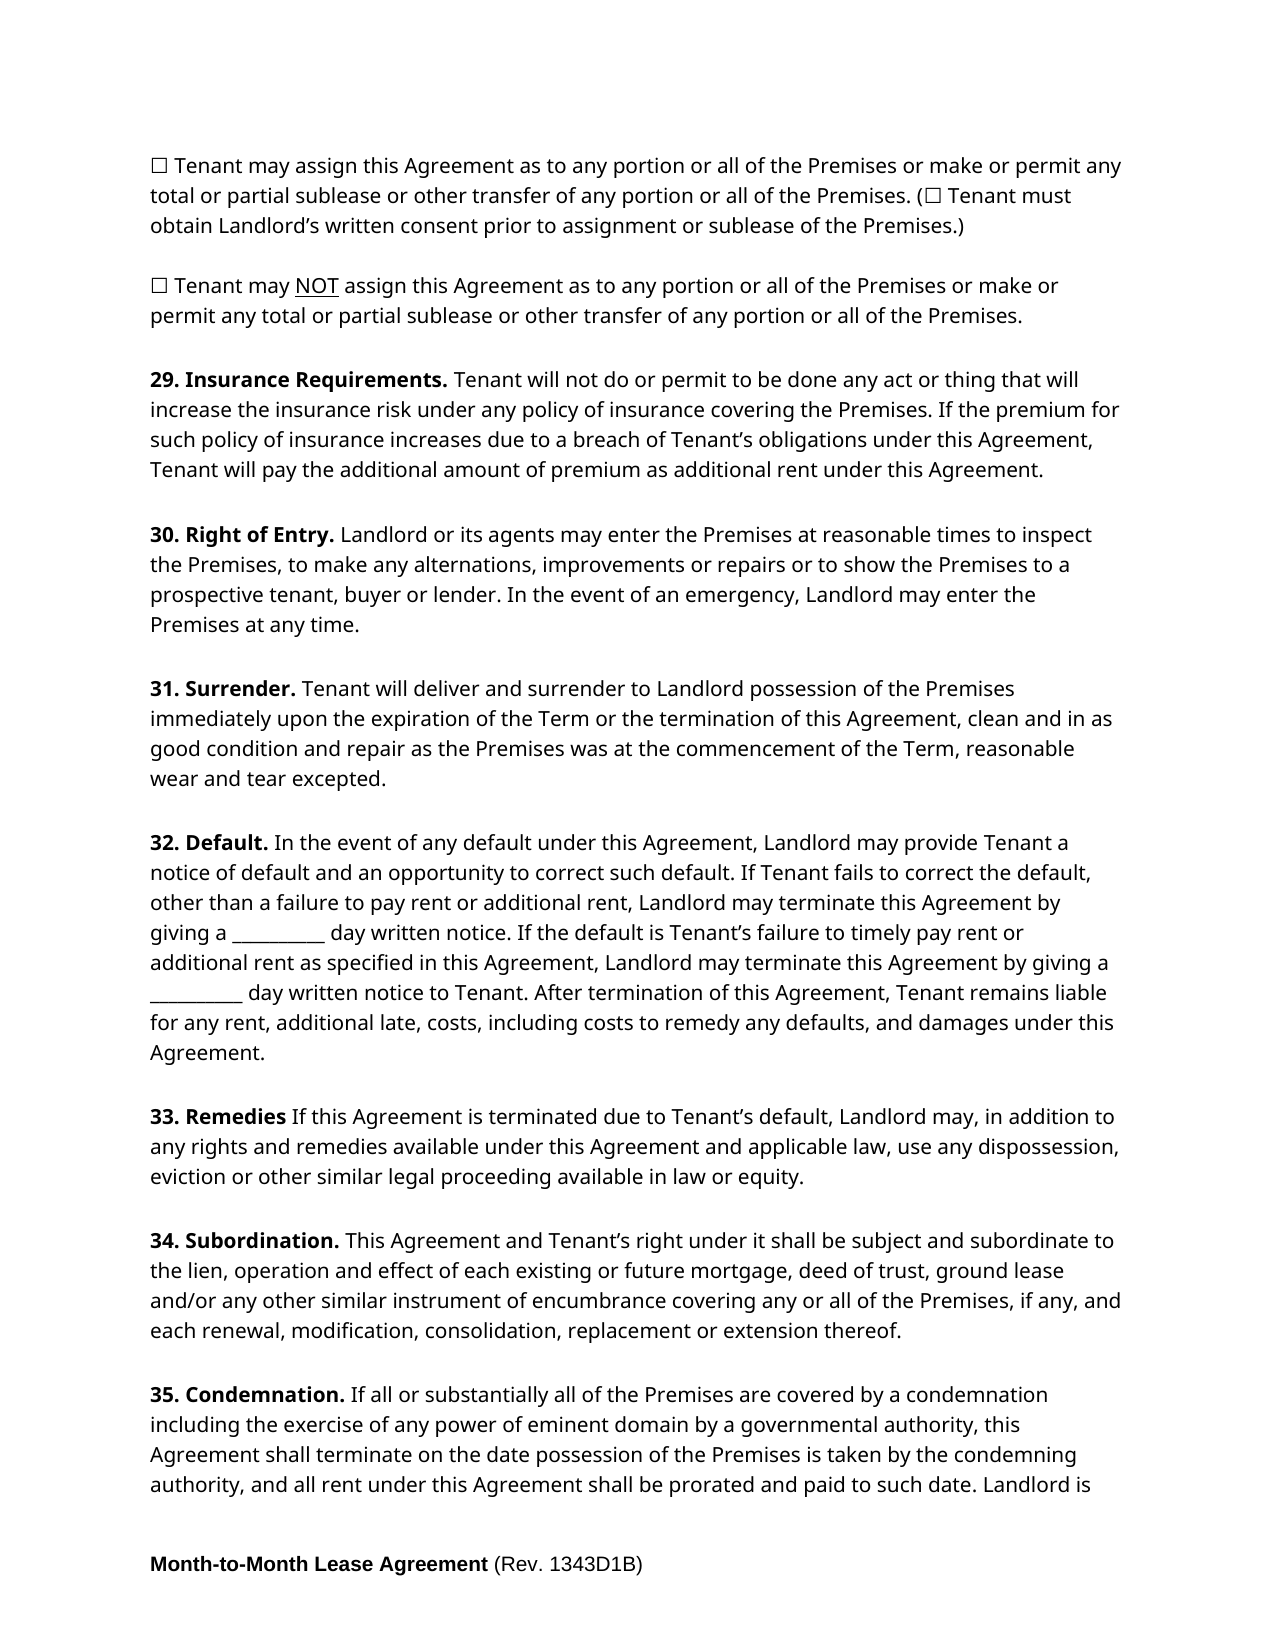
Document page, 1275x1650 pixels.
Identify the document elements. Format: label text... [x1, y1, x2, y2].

text 30. Right of Entry. Landlord or its agents may enter the Premises at reasonable times to inspect the Premises, to make any alternations, improvements or repairs or to show the Premises to a prospective tenant, buyer or lender. In the event of an emergency, Landlord may enter the Premises at any time. [150, 518, 1125, 638]
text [150, 1378, 1125, 1498]
text 32. Default. In the event of any default under this Agreement, Landlord may provide Tenant a notice of default and an opportunity to correct such default. If Tenant fails to correct the default, other than a failure to pay rent or additional rent, Landlord may terminate this Agreement by giving a __________ day written notice. If the default is Tenant’s failure to timely pay rent or additional rent as specified in this Agreement, Landlord may terminate this Agreement by giving a __________ day written notice to Tenant. After termination of this Agreement, Tenant remains liable for any rent, additional late, costs, including costs to remedy any defaults, and damages under this Agreement. [150, 826, 1125, 1066]
text Tenant may NOT assign this Agreement as to any portion or all of the Premises or make or permit any total or partial sublease or other transfer of any portion or all of the Premises. [150, 270, 1125, 330]
text Tenant may assign this Agreement as to any portion or all of the Premises or make or permit any total or partial sublease or other transfer of any portion or all of the Premises. ( Tenant must obtain Landlord’s written consent prior to assignment or sublease of the Premises.) [150, 150, 1125, 240]
text 29. Insurance Requirements. Tenant will not do or permit to be done any act or thing that will increase the insurance risk under any policy of insurance covering the Premises. If the premium for such policy of insurance increases due to a breach of Tenant’s obligations under this Agreement, Tenant will pay the additional amount of premium as additional rent under this Agreement. [150, 364, 1125, 484]
text 34. Subordination. This Agreement and Tenant’s right under it shall be subject and subordinate to the lien, operation and effect of each existing or future mortgage, deed of trust, ground lease and/or any other similar instrument of encumbrance covering any or all of the Premises, if any, and each renewal, modification, consolidation, replacement or extension thereof. [150, 1224, 1125, 1344]
text 33. Remedies If this Agreement is terminated due to Tenant’s default, Landlord may, in addition to any rights and remedies available under this Agreement and applicable law, use any dispossession, eviction or other similar legal proceeding available in law or equity. [150, 1100, 1125, 1190]
text 31. Surrender. Tenant will deliver and surrender to Landlord possession of the Premises immediately upon the expiration of the Term or the termination of this Agreement, clean and in as good condition and repair as the Premises was at the commencement of the Term, reasonable wear and tear excepted. [150, 672, 1125, 792]
